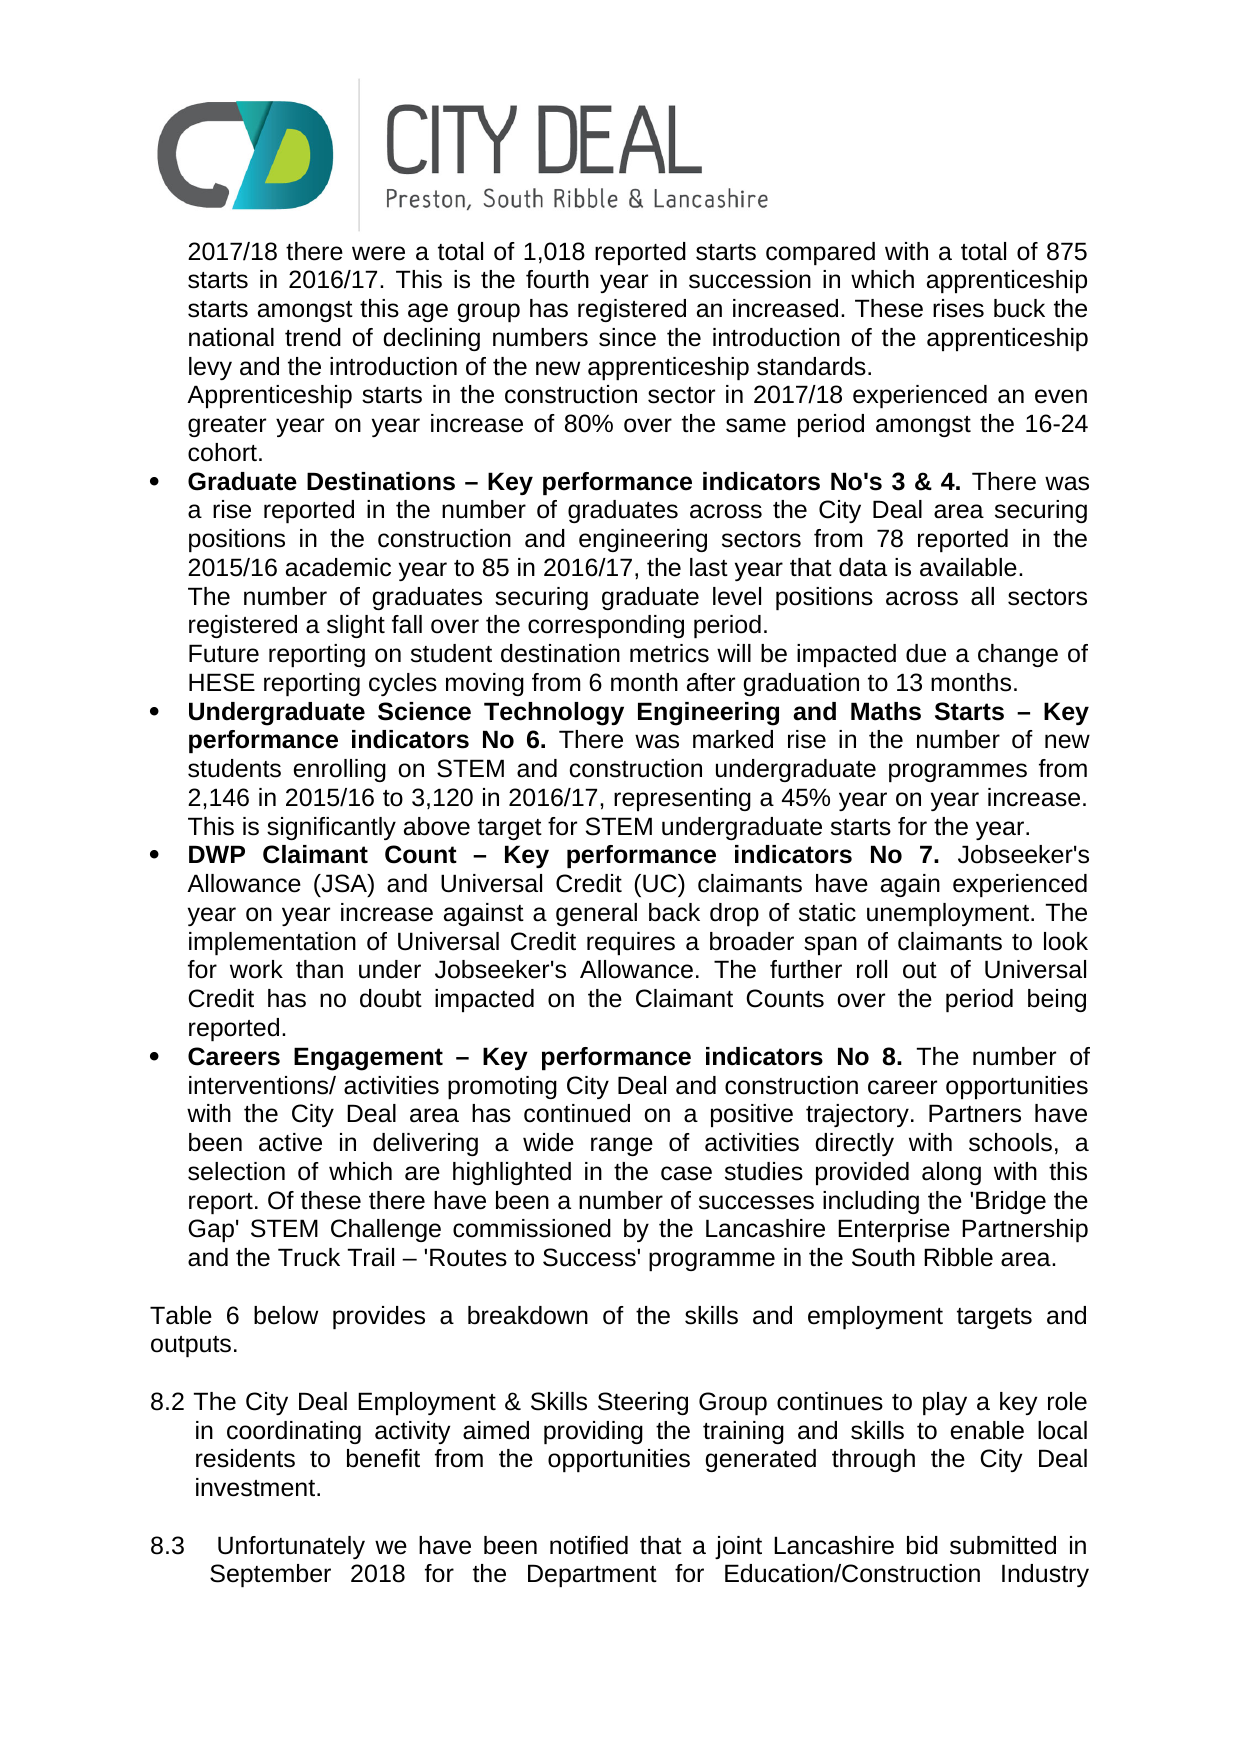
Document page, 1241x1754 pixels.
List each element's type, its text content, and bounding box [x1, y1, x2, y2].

text Future reporting on student destination metrics will be impacted due a change of HESE reporting cycles moving from 6 month after graduation to 13 months. [187, 639, 1090, 697]
text Table 6 below provides a breakdown of the skills and employment targets and outputs. [150, 1301, 1090, 1358]
list Undergraduate Science Technology Engineering and Maths Starts – Key performance indicators No 6. There was marked rise in the number of new students enrolling on STEM and construction undergraduate programmes from 2,146 in 2015/16 to 3,120 in 2016/17, representing a 45% year on year increase. This is significantly above target for STEM undergraduate starts for the year. [150, 697, 1090, 840]
list DWP Claimant Count – Key performance indicators No 7. Jobseeker's Allowance (JSA) and Universal Credit (UC) claimants have again experienced year on year increase against a general back drop of static unemployment. The implementation of Universal Credit requires a broader span of claimants to look for work than under Jobseeker's Allowance. The further roll out of Universal Credit has no doubt impacted on the Claimant Counts over the period being reported. [150, 840, 1090, 1042]
text 8.2 The City Deal Employment & Skills Steering Group continues to play a key role in coordinating activity aimed providing the training and skills to enable local residents to benefit from the opportunities generated through the City Deal investment. [150, 1387, 1090, 1502]
list Graduate Destinations – Key performance indicators No's 3 & 4. There was a rise reported in the number of graduates across the City Deal area securing positions in the construction and engineering sectors from 78 reported in the 2015/16 academic year to 85 in 2016/17, the last year that data is available. [150, 466, 1090, 582]
list Careers Engagement – Key performance indicators No 8. The number of interventions/ activities promoting City Deal and construction career opportunities with the City Deal area has continued on a positive trajectory. Partners have been active in delivering a wide range of activities directly with schools, a selection of which are highlighted in the case studies provided along with this report. Of these there have been a number of successes including the 'Bridge the Gap' STEM Challenge commissioned by the Lancashire Enterprise Partnership and the Truck Trail – 'Routes to Success' programme in the South Ribble area. [150, 1042, 1090, 1272]
text Apprenticeship starts in the construction sector in 2017/18 experienced an even greater year on year increase of 80% over the same period amongst the 16-24 cohort. [187, 380, 1090, 466]
picture [150, 73, 774, 237]
text The number of graduates securing graduate level positions across all sectors registered a slight fall over the corresponding period. [187, 582, 1090, 639]
